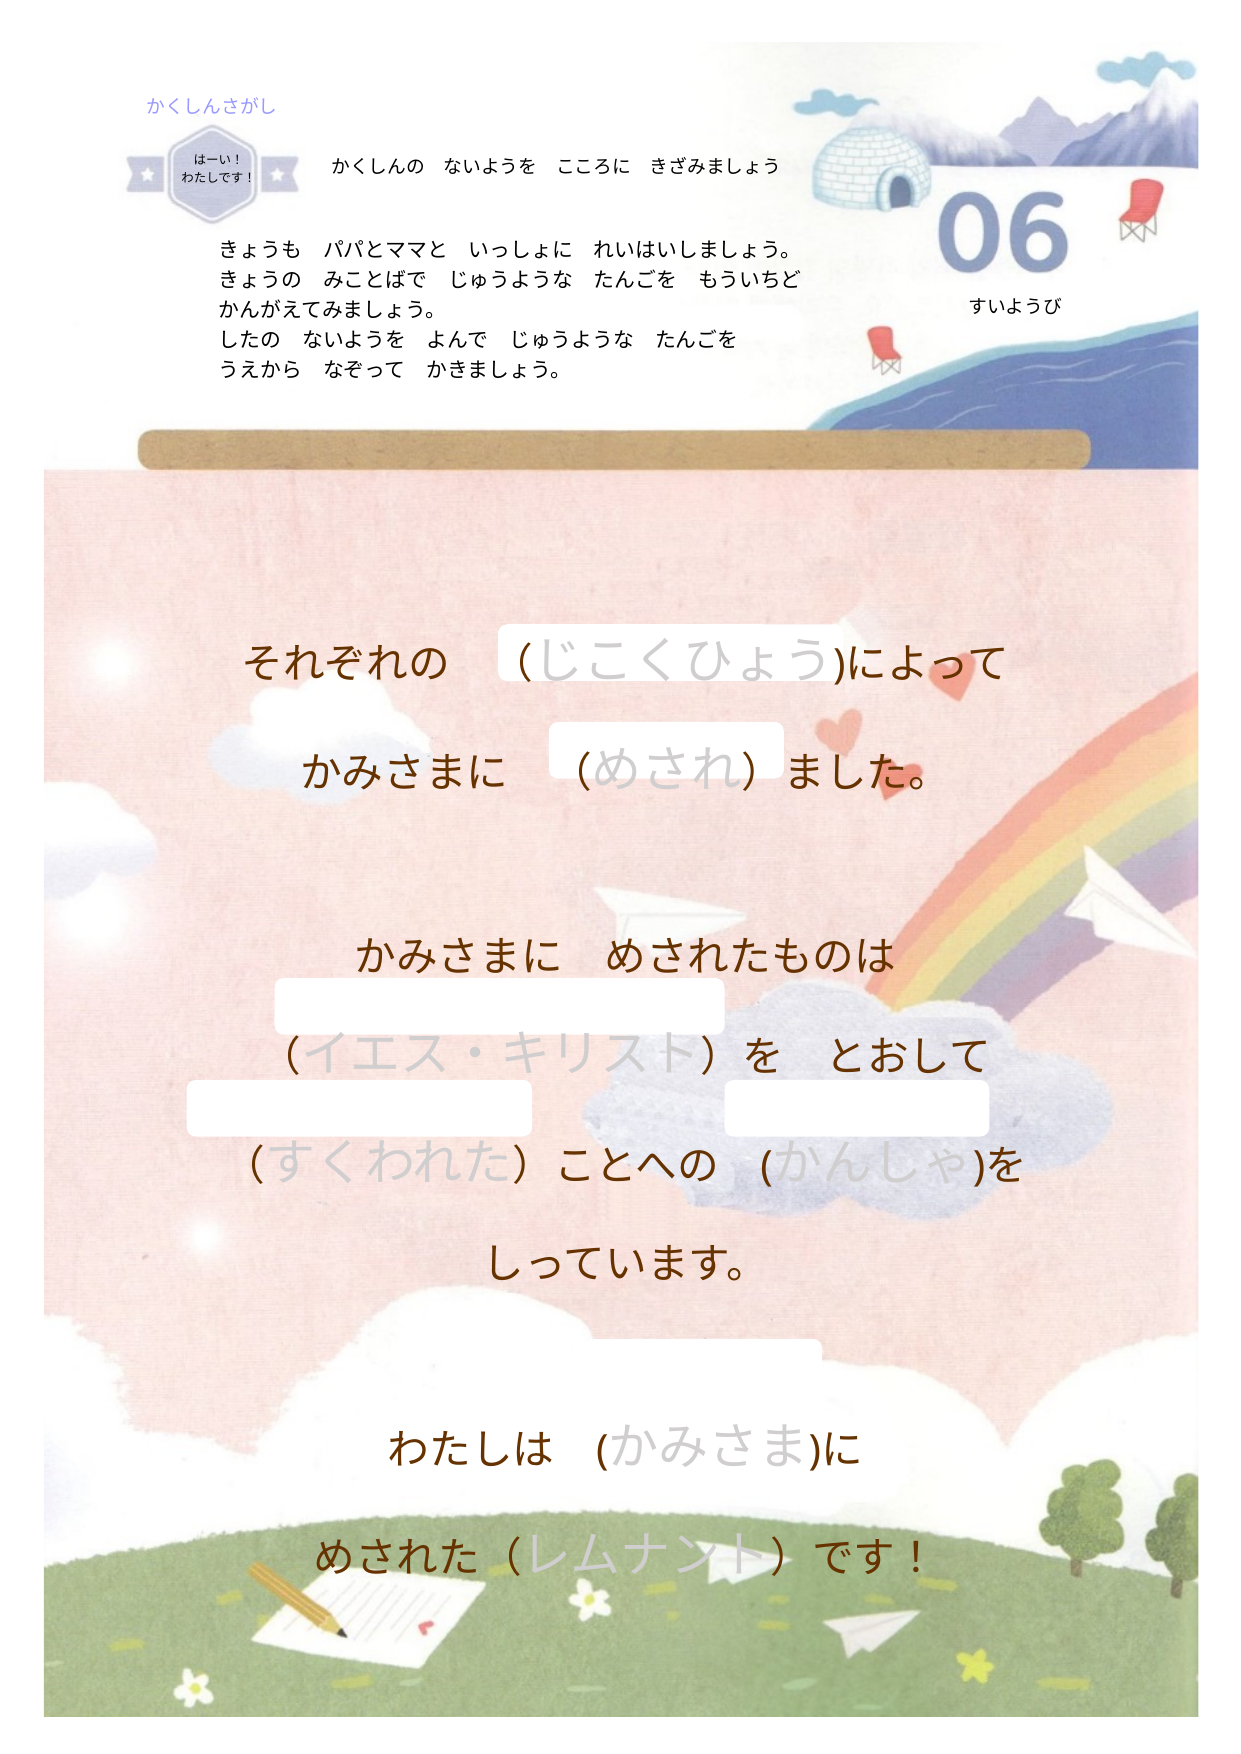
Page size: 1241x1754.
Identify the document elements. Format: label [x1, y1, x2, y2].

picture [43, 42, 1199, 1717]
